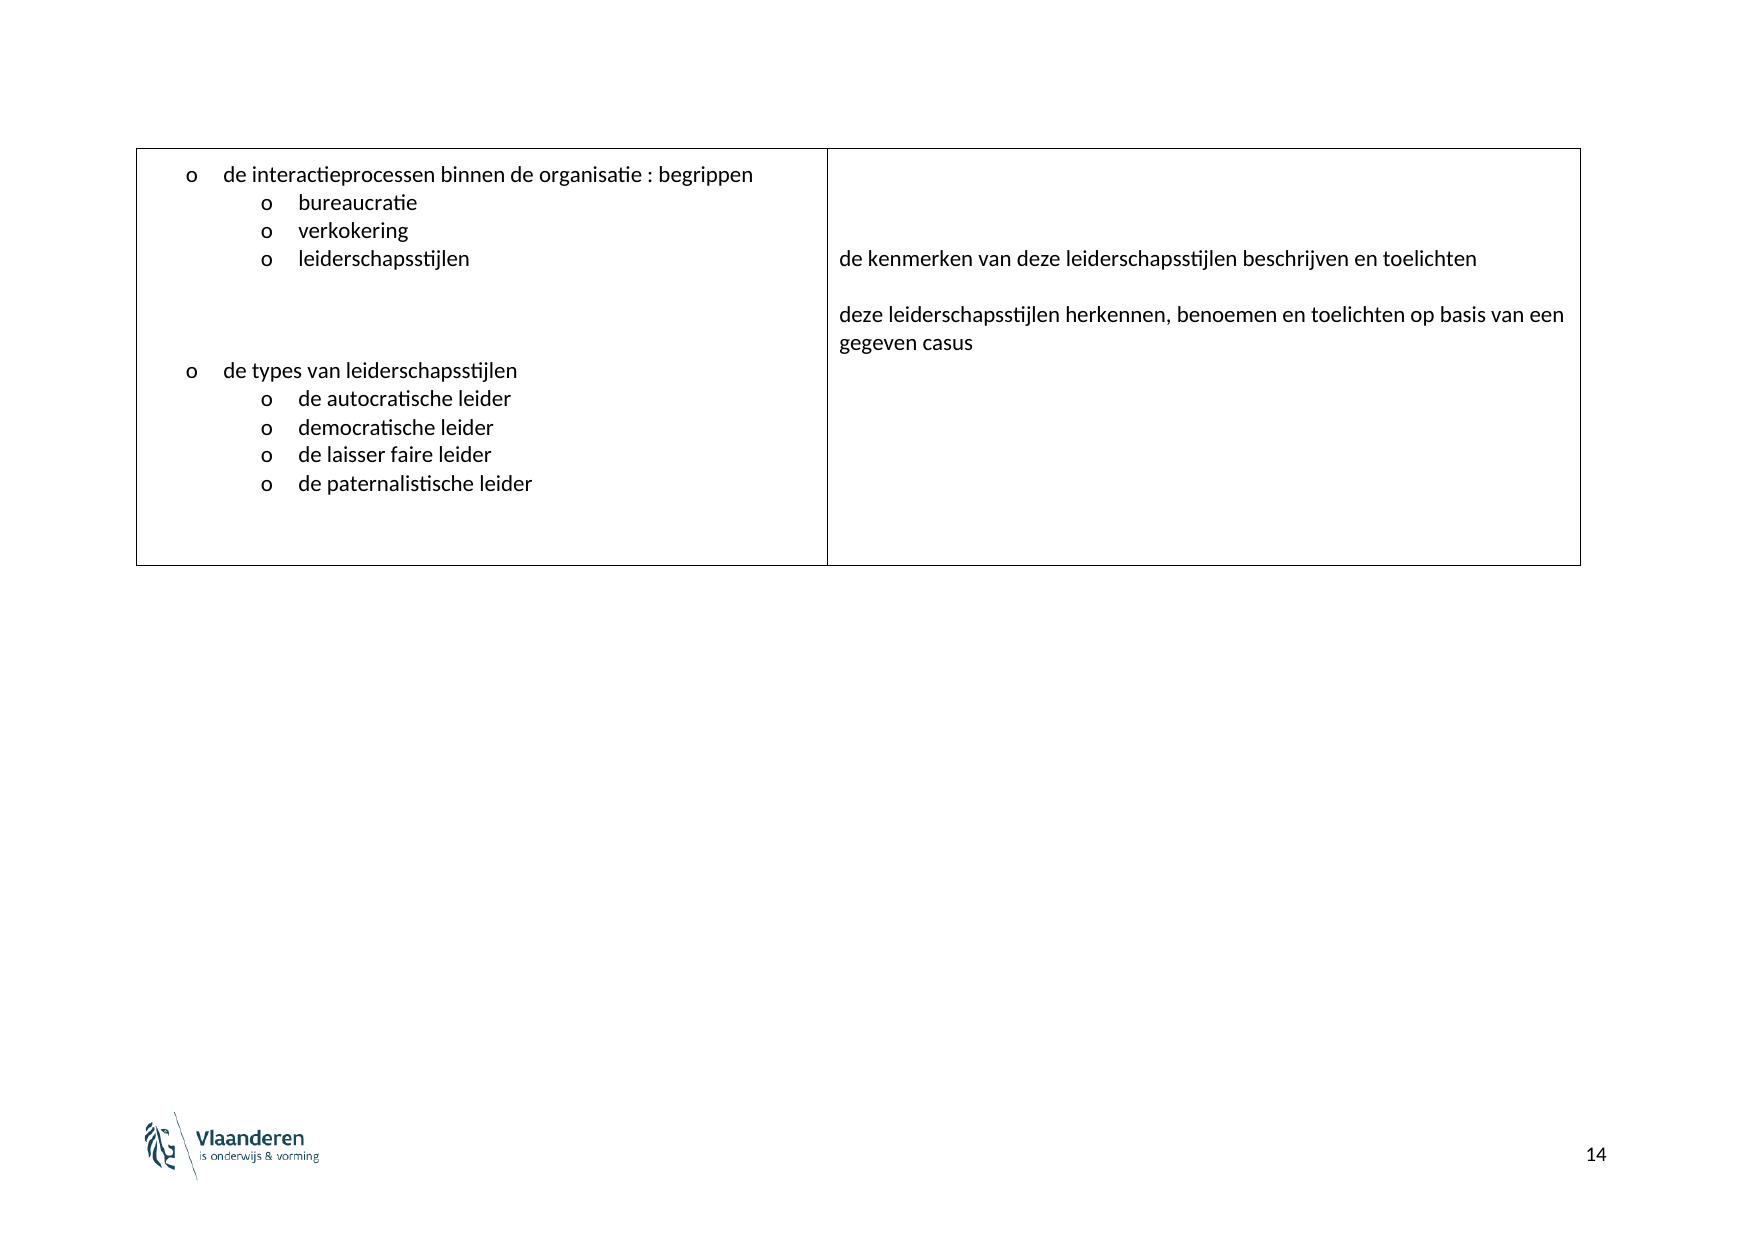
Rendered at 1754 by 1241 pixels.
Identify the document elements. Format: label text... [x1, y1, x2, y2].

picture [144, 1112, 327, 1180]
